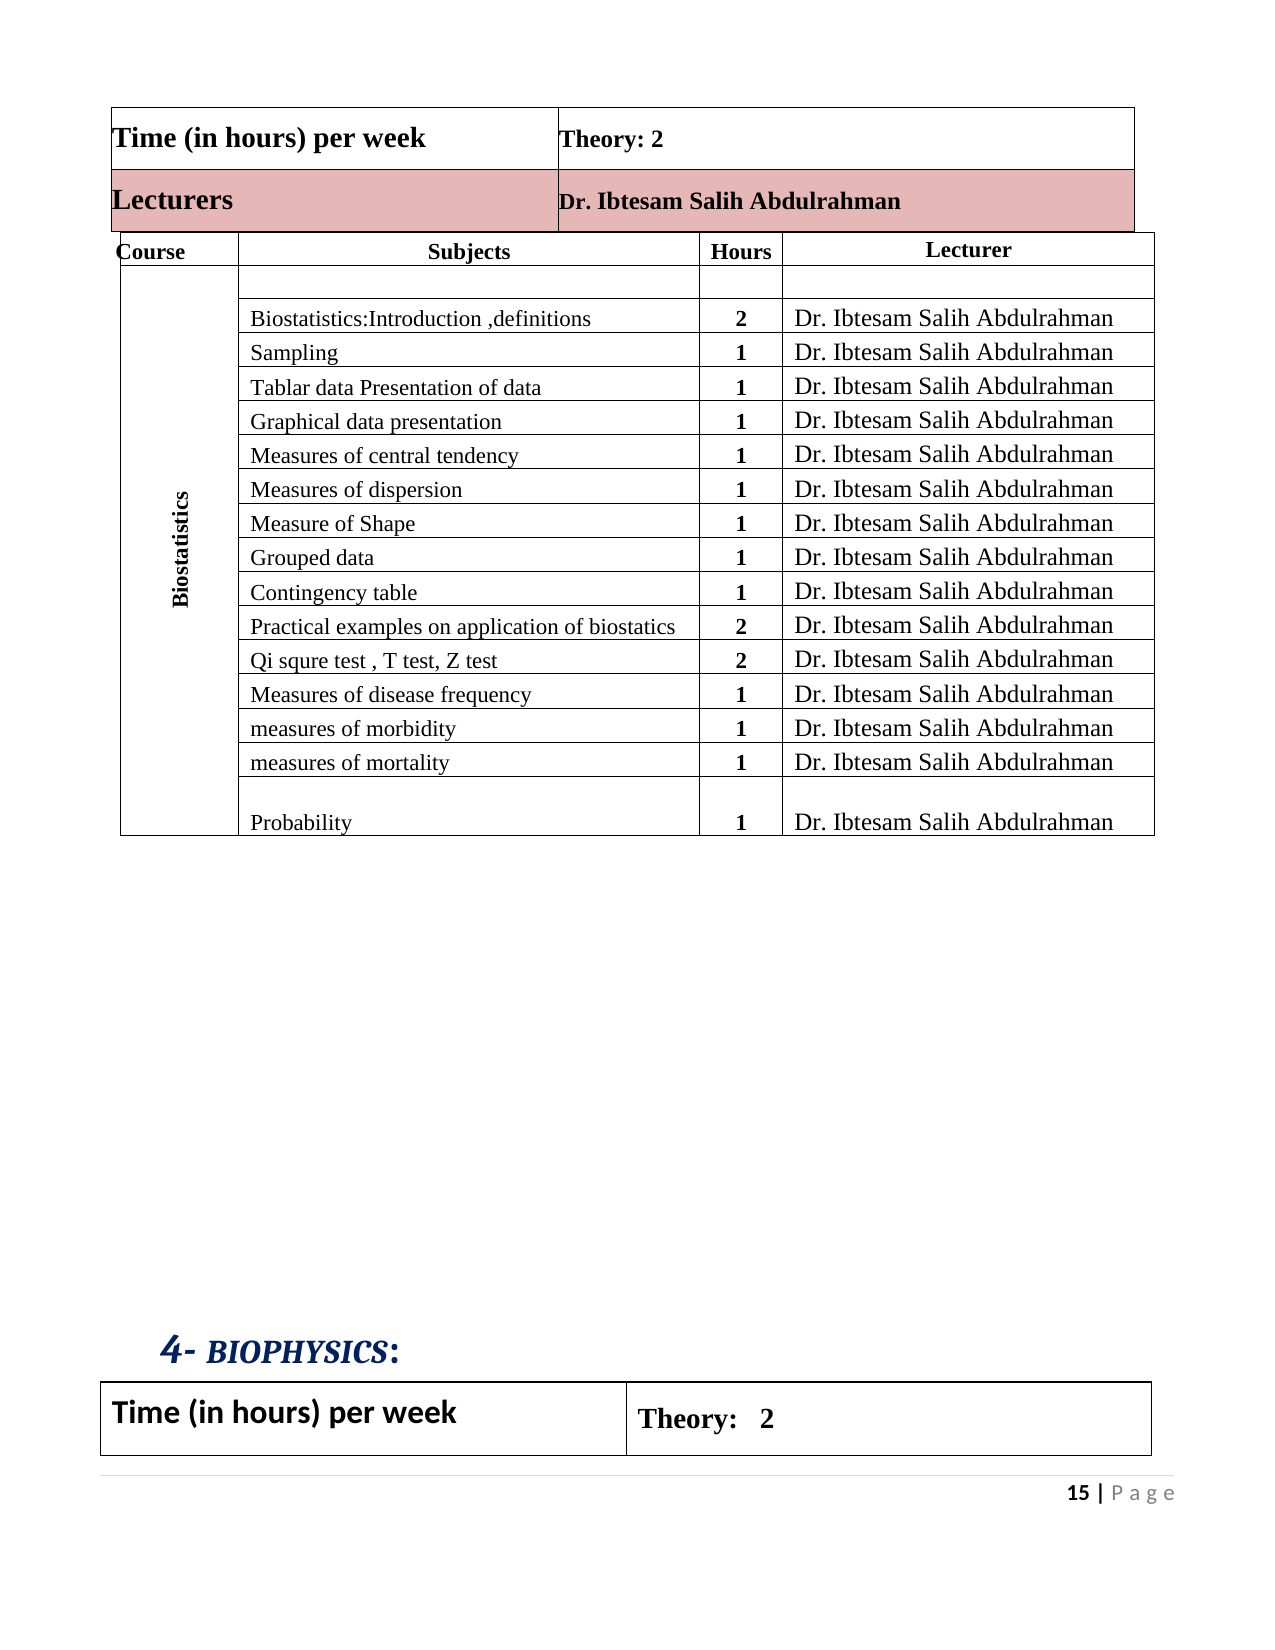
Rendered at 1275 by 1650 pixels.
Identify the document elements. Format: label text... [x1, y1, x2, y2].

table_cell Graphical data presentation [239, 401, 699, 434]
table_cell Dr. Ibtesam Salih Abdulrahman [783, 401, 1154, 434]
table_cell Dr. Ibtesam Salih Abdulrahman [783, 504, 1154, 537]
table_cell Dr. Ibtesam Salih Abdulrahman [783, 777, 1154, 835]
table_cell Measure of Shape [239, 504, 699, 537]
table_cell Probability [239, 777, 699, 835]
subtitle 4- biophysics: [159, 1326, 1174, 1374]
table_cell Dr. Ibtesam Salih Abdulrahman [783, 538, 1154, 571]
table_cell 1 [700, 401, 782, 434]
table_cell 2 [700, 299, 782, 332]
table_cell Dr. Ibtesam Salih Abdulrahman [783, 299, 1154, 332]
table_cell [239, 266, 699, 297]
table_header Subjects [239, 233, 699, 265]
table_cell Dr. Ibtesam Salih Abdulrahman [783, 572, 1154, 605]
table_cell Dr. Ibtesam Salih Abdulrahman [783, 435, 1154, 468]
table_cell measures of mortality [239, 743, 699, 776]
table_header Theory: 2 [627, 1383, 1151, 1454]
table_cell Lecturers [112, 170, 558, 231]
table_cell 1 [700, 504, 782, 537]
table_cell Biostatistics [121, 266, 238, 835]
table_cell 1 [700, 538, 782, 571]
table_cell Grouped data [239, 538, 699, 571]
table_cell Dr. Ibtesam Salih Abdulrahman [783, 743, 1154, 776]
table_cell 1 [700, 435, 782, 468]
table_cell Dr. Ibtesam Salih Abdulrahman [559, 170, 1134, 231]
table_cell Dr. Ibtesam Salih Abdulrahman [783, 333, 1154, 366]
table_cell 1 [700, 777, 782, 835]
table_cell Tablar data Presentation of data [239, 367, 699, 400]
table_cell [783, 266, 1154, 297]
table_cell 1 [700, 674, 782, 707]
table_cell Measures of dispersion [239, 469, 699, 502]
table_cell 1 [700, 743, 782, 776]
table_header Course [121, 233, 238, 265]
table_cell 2 [700, 640, 782, 673]
table_cell Sampling [239, 333, 699, 366]
table_cell 1 [700, 333, 782, 366]
table_header Time (in hours) per week [112, 108, 558, 169]
table_header Hours [700, 233, 782, 265]
table_cell Dr. Ibtesam Salih Abdulrahman [783, 469, 1154, 502]
table_cell 1 [700, 572, 782, 605]
table_cell Measures of disease frequency [239, 674, 699, 707]
table_header Theory: 2 [559, 108, 1134, 169]
table_header Lecturer [783, 233, 1154, 265]
table_cell 1 [700, 709, 782, 742]
table_cell Biostatistics:Introduction ,definitions [239, 299, 699, 332]
table_cell 1 [700, 469, 782, 502]
table_cell 2 [700, 606, 782, 639]
table_cell Dr. Ibtesam Salih Abdulrahman [783, 709, 1154, 742]
table_cell [700, 266, 782, 297]
table_cell 1 [700, 367, 782, 400]
table_cell Dr. Ibtesam Salih Abdulrahman [783, 640, 1154, 673]
table_cell Qi squre test , T test, Z test [239, 640, 699, 673]
table_cell Contingency table [239, 572, 699, 605]
table_cell Measures of central tendency [239, 435, 699, 468]
table_cell measures of morbidity [239, 709, 699, 742]
table_header Time (in hours) per week [101, 1383, 626, 1454]
table_cell Practical examples on application of biostatics [239, 606, 699, 639]
table_cell Dr. Ibtesam Salih Abdulrahman [783, 674, 1154, 707]
table_cell Dr. Ibtesam Salih Abdulrahman [783, 367, 1154, 400]
table_cell Dr. Ibtesam Salih Abdulrahman [783, 606, 1154, 639]
